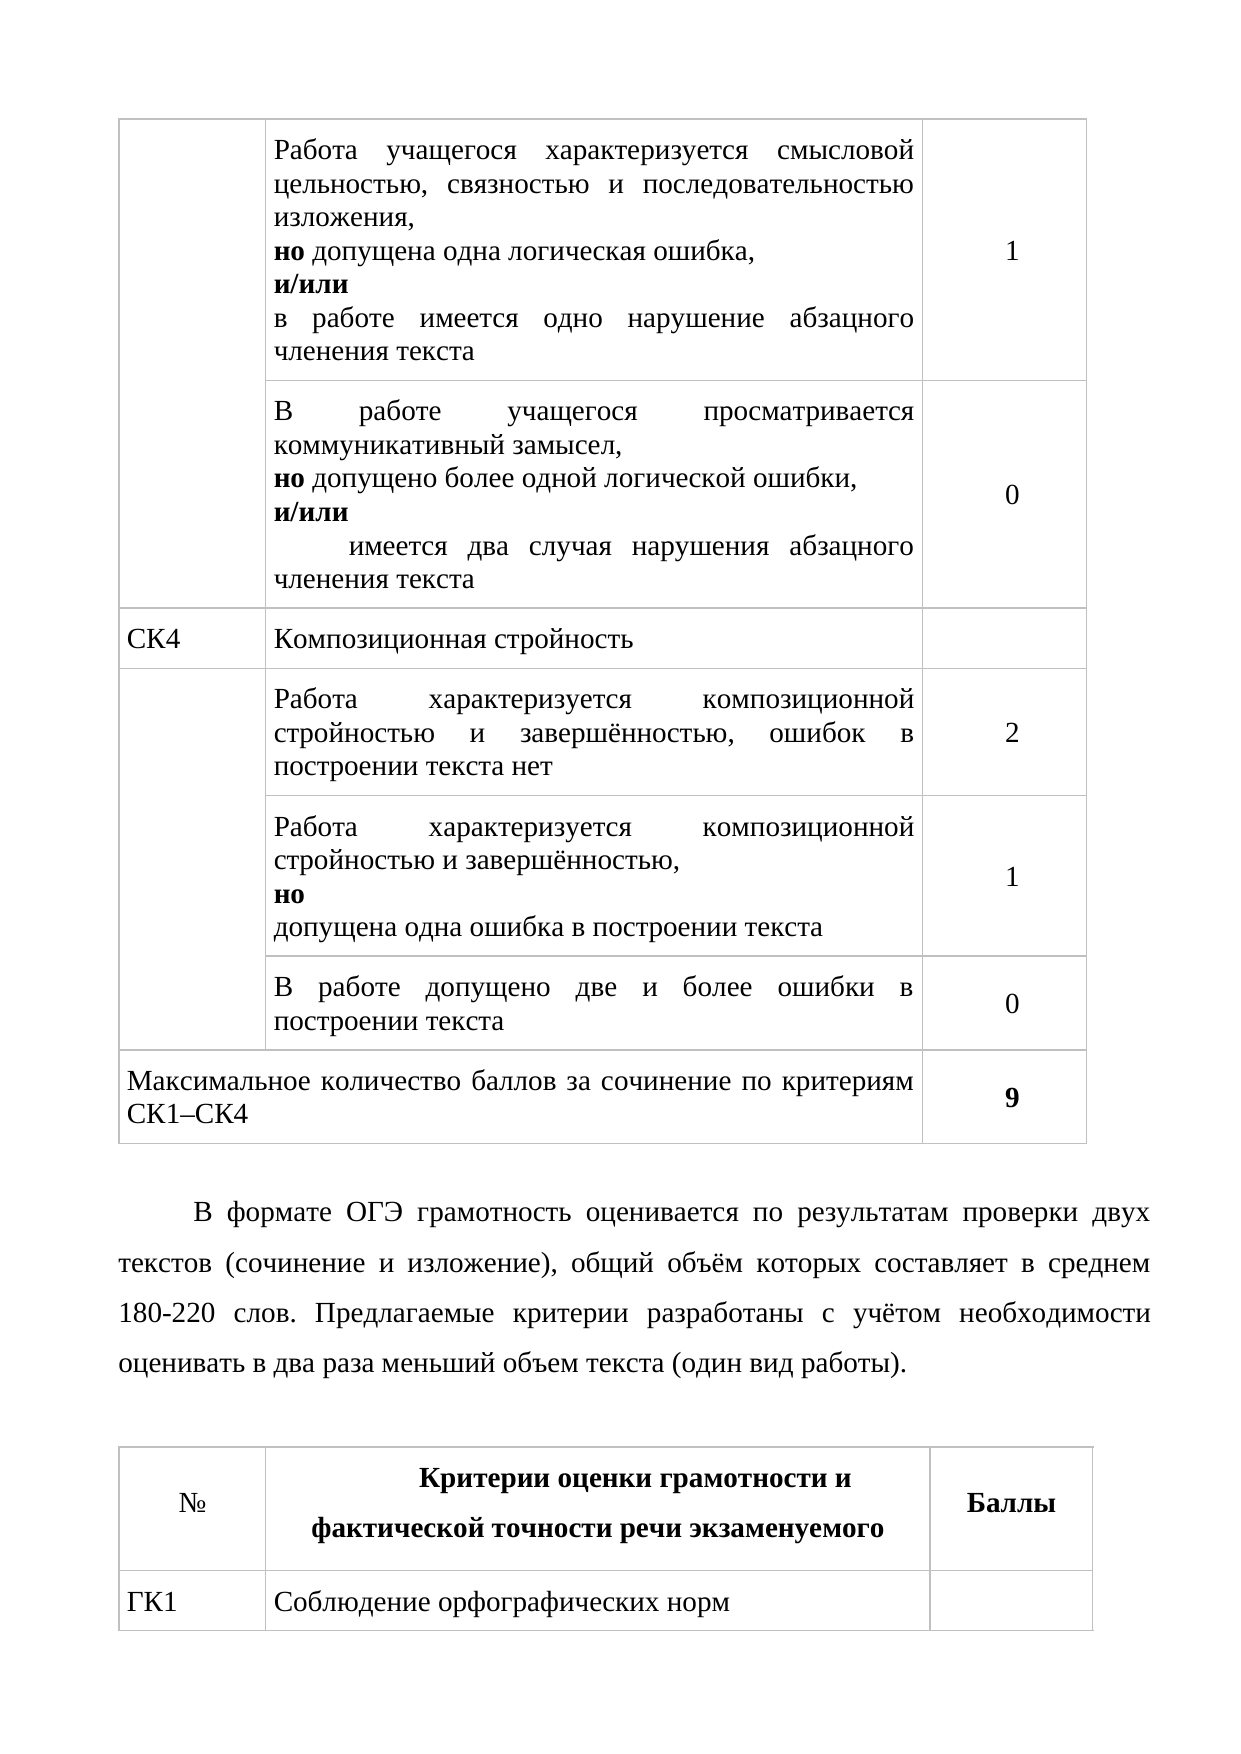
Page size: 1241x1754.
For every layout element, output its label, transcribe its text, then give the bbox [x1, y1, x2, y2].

table_header Баллы [931, 1448, 1092, 1569]
table_cell В работе учащегося просматривается коммуникативный замысел, но допущено более одной логической ошибки, и/или имеется два случая нарушения абзацного членения текста [266, 381, 922, 607]
table_cell 9 [923, 1051, 1086, 1143]
table_cell 1 [923, 120, 1086, 379]
table_cell [931, 1571, 1092, 1630]
table_cell 0 [923, 381, 1086, 607]
table_header Критерии оценки грамотности и фактической точности речи экзаменуемого [266, 1448, 929, 1569]
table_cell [266, 1571, 929, 1630]
table_cell [923, 609, 1086, 667]
table_cell 2 [923, 669, 1086, 794]
table_cell Работа учащегося характеризуется смысловой цельностью, связностью и последовательностью изложения, но допущена одна логическая ошибка, и/или в работе имеется одно нарушение абзацного членения текста [266, 120, 922, 379]
table_cell [120, 669, 265, 1049]
table_cell Композиционная стройность [266, 609, 922, 667]
table_cell 0 [923, 957, 1086, 1049]
table_cell Максимальное количество баллов за сочинение по критериям СК1–СК4 [120, 1051, 922, 1143]
text В формате ОГЭ грамотность оценивается по результатам проверки двух текстов (сочинение и изложение), общий объём которых составляет в среднем 180-220 слов. Предлагаемые критерии разработаны с учётом необходимости оценивать в два раза меньший объем текста (один вид работы). [118, 1194, 1152, 1379]
table_cell [120, 120, 265, 607]
table_cell СК4 [120, 609, 265, 667]
table_cell ГК1 [120, 1571, 265, 1630]
table_cell В работе допущено две и более ошибки в построении текста [266, 957, 922, 1049]
table_cell 1 [923, 796, 1086, 955]
table_cell Работа характеризуется композиционной стройностью и завершённостью, ошибок в построении текста нет [266, 669, 922, 794]
table_header № [120, 1448, 265, 1569]
table_cell Работа характеризуется композиционной стройностью и завершённостью, но допущена одна ошибка в построении текста [266, 796, 922, 955]
